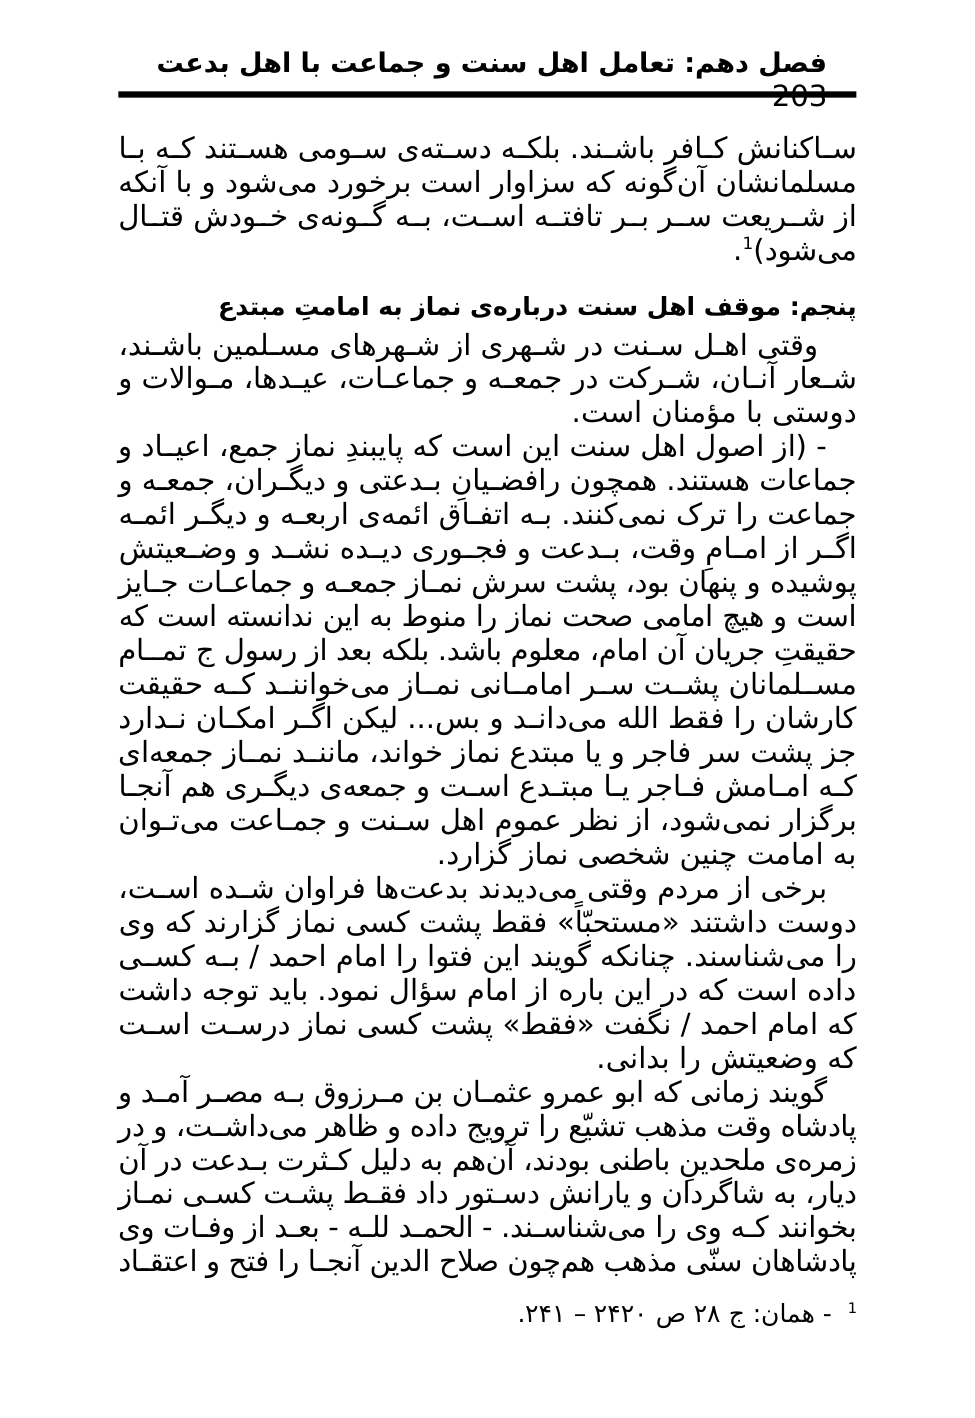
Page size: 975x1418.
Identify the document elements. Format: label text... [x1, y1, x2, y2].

text - (از اصول اهل سنت این است که پایبندِ نماز جمع، اعیاد و جماعات هستند. همچون رافضیانِ بدعتی و دیگران، جمعه و جماعت را ترک نمی‌کنند. به اتفاق ائمه‌ی اربعه و دیگر ائمه اگر از امامِ وقت، بدعت و فجوری دیده نشد و وضعیتش پوشیده و پنهان بود،‌ پشت سرش نماز جمعه و جماعات جایز است و هیچ امامی صحت نماز را منوط به این ندانسته است که حقیقتِ جریان آن امام، معلوم باشد. بلکه بعد از رسول ج تمام مسلمانان پشت سر امامانی نماز می‌خوانند که حقیقت کارشان را فقط الله می‌داند و بس... لیکن اگر امکان ندارد جز پشت سر فاجر و یا مبتدع نماز خواند، مانند نماز جمعه‌ای که امامش فاجر یا مبتدع است و جمعه‌ی دیگری هم آنجا برگزار نمی‌شود، از نظر عموم اهل سنت و جماعت می‌توان به امامت چنین شخصی نماز گزارد. [118, 430, 857, 871]
text وقتی اهل سنت در شهری از شهرهای مسلمین باشند، شعار آنان، شرکت در جمعه و جماعات، عیدها، موالات و دوستی با مؤمنان است. [118, 328, 857, 430]
text برخی از مردم وقتی می‌دیدند بدعت‌ها فراوان شده است، دوست داشتند «مستحبّاً» فقط پشت کسی نماز گزارند که وی را می‌شناسند. چنانکه گویند این فتوا را امام احمد / به کسی داده است که در این باره از امام سؤال نمود. باید توجه داشت که امام احمد / نگفت «فقط» پشت کسی نماز درست است که وضعیتش را بدانی. [118, 871, 857, 1075]
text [118, 132, 857, 267]
text پنجم: موقف اهل سنت درباره‌ی نماز به امامتِ مبتدع [118, 292, 857, 322]
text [118, 1075, 857, 1279]
